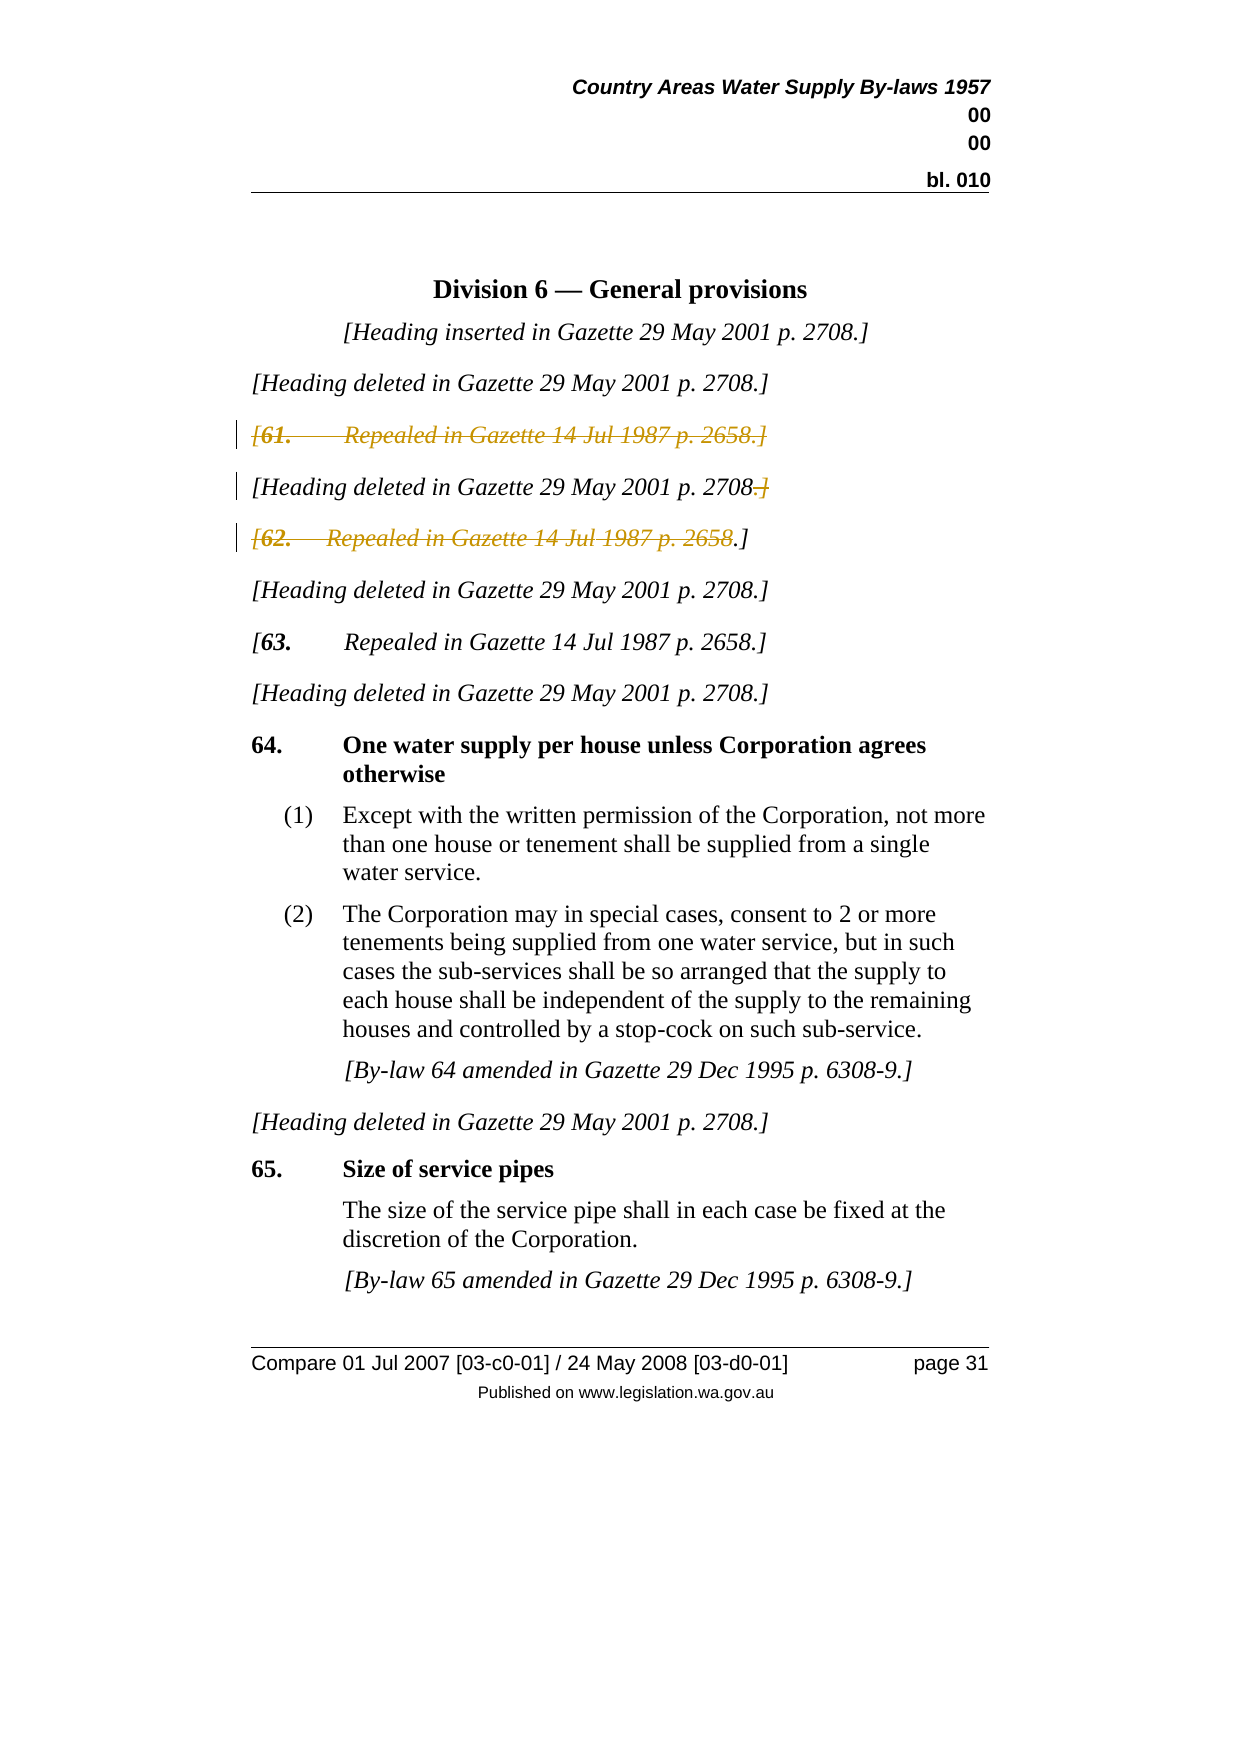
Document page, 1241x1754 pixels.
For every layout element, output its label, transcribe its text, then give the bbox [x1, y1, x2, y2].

text [By-law 64 amended in Gazette 29 Dec 1995 p. 6308-9.] [251, 1055, 989, 1084]
text (2) The Corporation may in special cases, consent to 2 or more tenements being supplied from one water service, but in such cases the sub-services shall be so arranged that the supply to each house shall be independent of the supply to the remaining houses and controlled by a stop-cock on such sub-service. [251, 899, 989, 1042]
text [By-law 65 amended in Gazette 29 Dec 1995 p. 6308-9.] [251, 1265, 989, 1294]
text .] [251, 523, 989, 552]
text [Heading deleted in Gazette 29 May 2001 p. 2708.] [251, 678, 989, 707]
text The size of the service pipe shall in each case be fixed at the discretion of the Corporation. [251, 1195, 989, 1253]
subtitle 64. One water supply per house unless Corporation agrees otherwise [251, 730, 989, 787]
text [Heading deleted in Gazette 29 May 2001 p. 2708.] [251, 575, 989, 604]
subtitle 65. Size of service pipes [251, 1154, 989, 1183]
subtitle [Heading inserted in Gazette 29 May 2001 p. 2708.] [251, 317, 989, 345]
subtitle Division 6 — General provisions [251, 273, 989, 304]
text [Heading deleted in Gazette 29 May 2001 p. 2708.] [251, 1107, 989, 1135]
text [Heading deleted in Gazette 29 May 2001 p. 2708.] [251, 368, 989, 397]
text [63. Repealed in Gazette 14 Jul 1987 p. 2658.] [251, 627, 989, 655]
text [Heading deleted in Gazette 29 May 2001 p. 2708 [251, 472, 989, 500]
text (1) Except with the written permission of the Corporation, not more than one house or tenement shall be supplied from a single water service. [251, 800, 989, 886]
